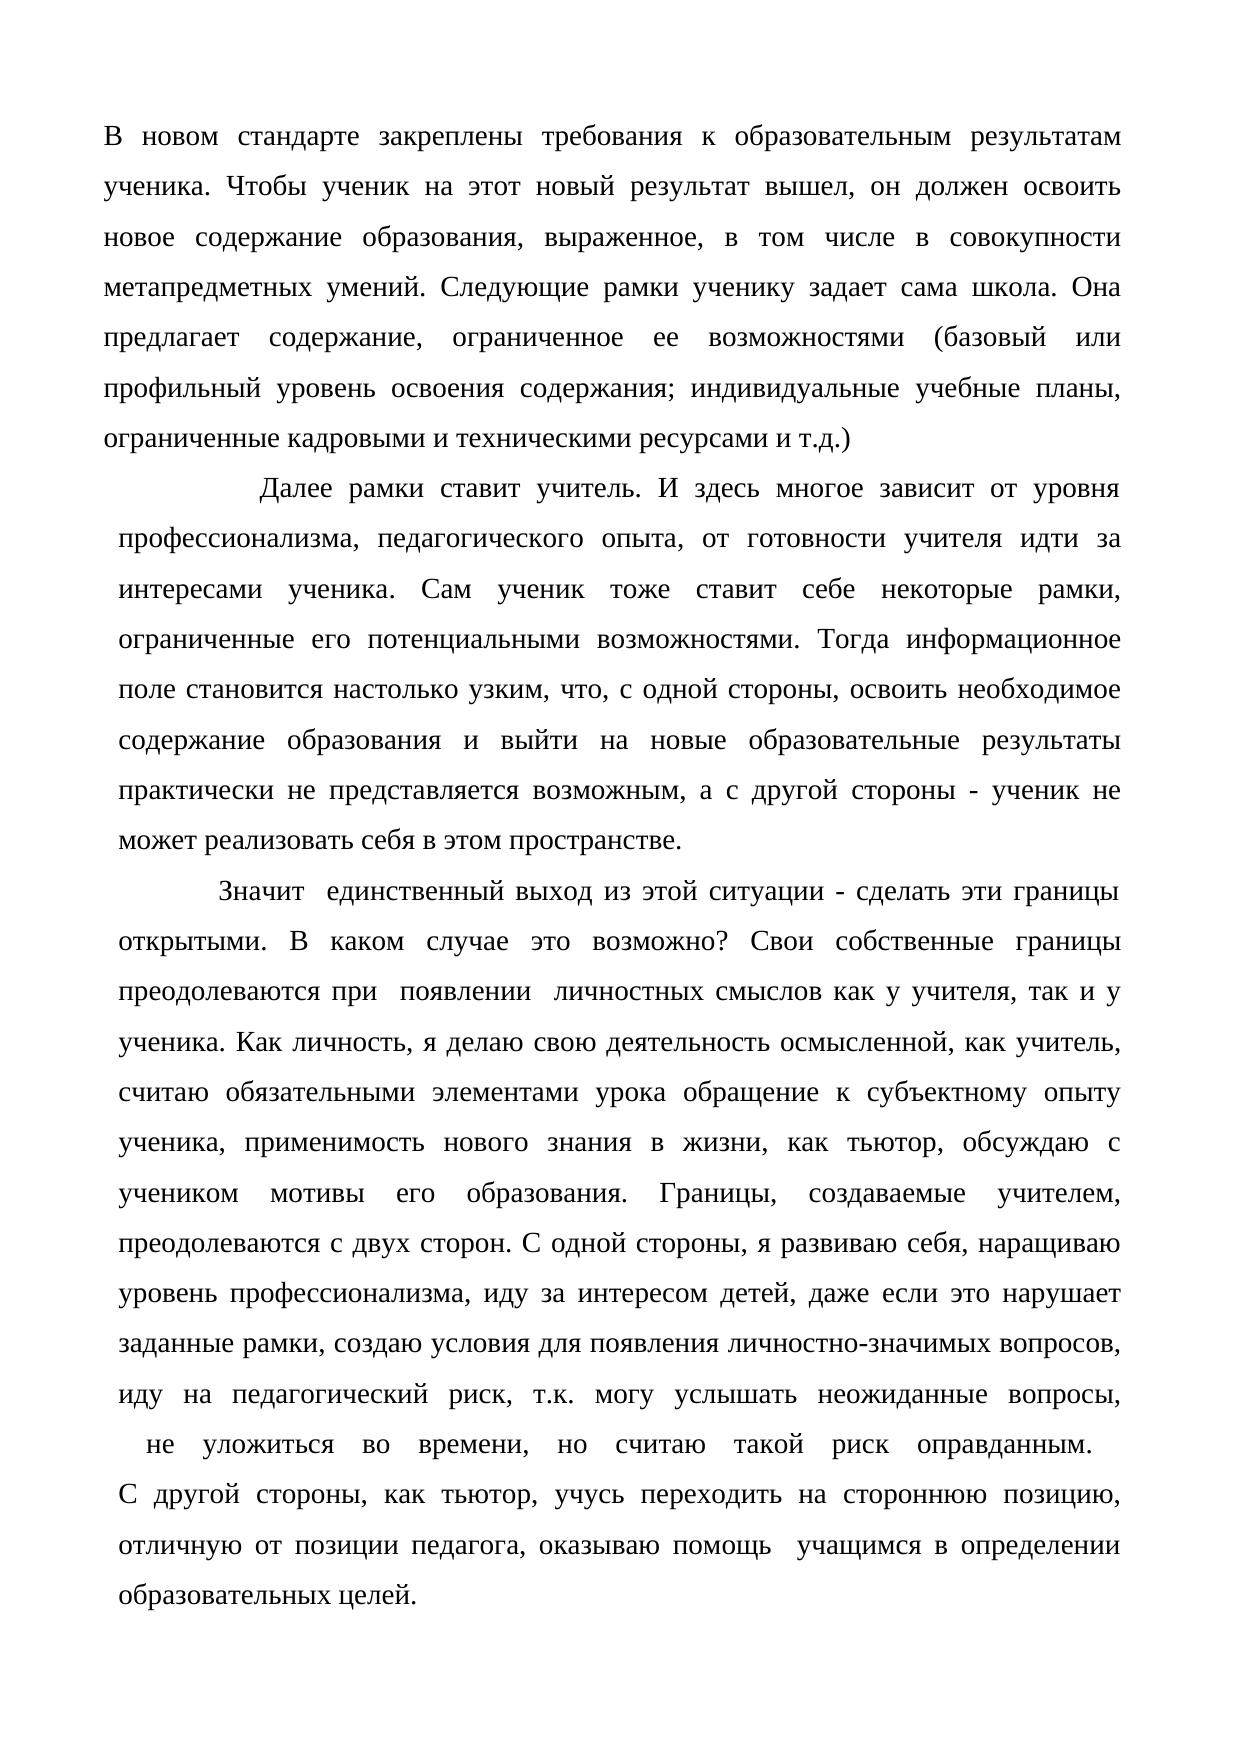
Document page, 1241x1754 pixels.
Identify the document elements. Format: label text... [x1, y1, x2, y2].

text Значит единственный выход из этой ситуации - сделать эти границы открытыми. В каком случае это возможно? Свои собственные границы преодолеваются при появлении личностных смыслов как у учителя, так и у ученика. Как личность, я делаю свою деятельность осмысленной, как учитель, считаю обязательными элементами урока обращение к субъектному опыту ученика, применимость нового знания в жизни, как тьютор, обсуждаю с учеником мотивы его образования. Границы, создаваемые учителем, преодолеваются с двух сторон. С одной стороны, я развиваю себя, наращиваю уровень профессионализма, иду за интересом детей, даже если это нарушает заданные рамки, создаю условия для появления личностно-значимых вопросов, иду на педагогический риск, т.к. могу услышать неожиданные вопросы, не уложиться во времени, но считаю такой риск оправданным. С другой стороны, как тьютор, учусь переходить на стороннюю позицию, отличную от позиции педагога, оказываю помощь учащимся в определении образовательных целей. [118, 873, 1122, 1611]
text Далее рамки ставит учитель. И здесь многое зависит от уровня профессионализма, педагогического опыта, от готовности учителя идти за интересами ученика. Сам ученик тоже ставит себе некоторые рамки, ограниченные его потенциальными возможностями. Тогда информационное поле становится настолько узким, что, с одной стороны, освоить необходимое содержание образования и выйти на новые образовательные результаты практически не представляется возможным, а с другой стороны - ученик не может реализовать себя в этом пространстве. [118, 470, 1122, 856]
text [103, 118, 1122, 453]
